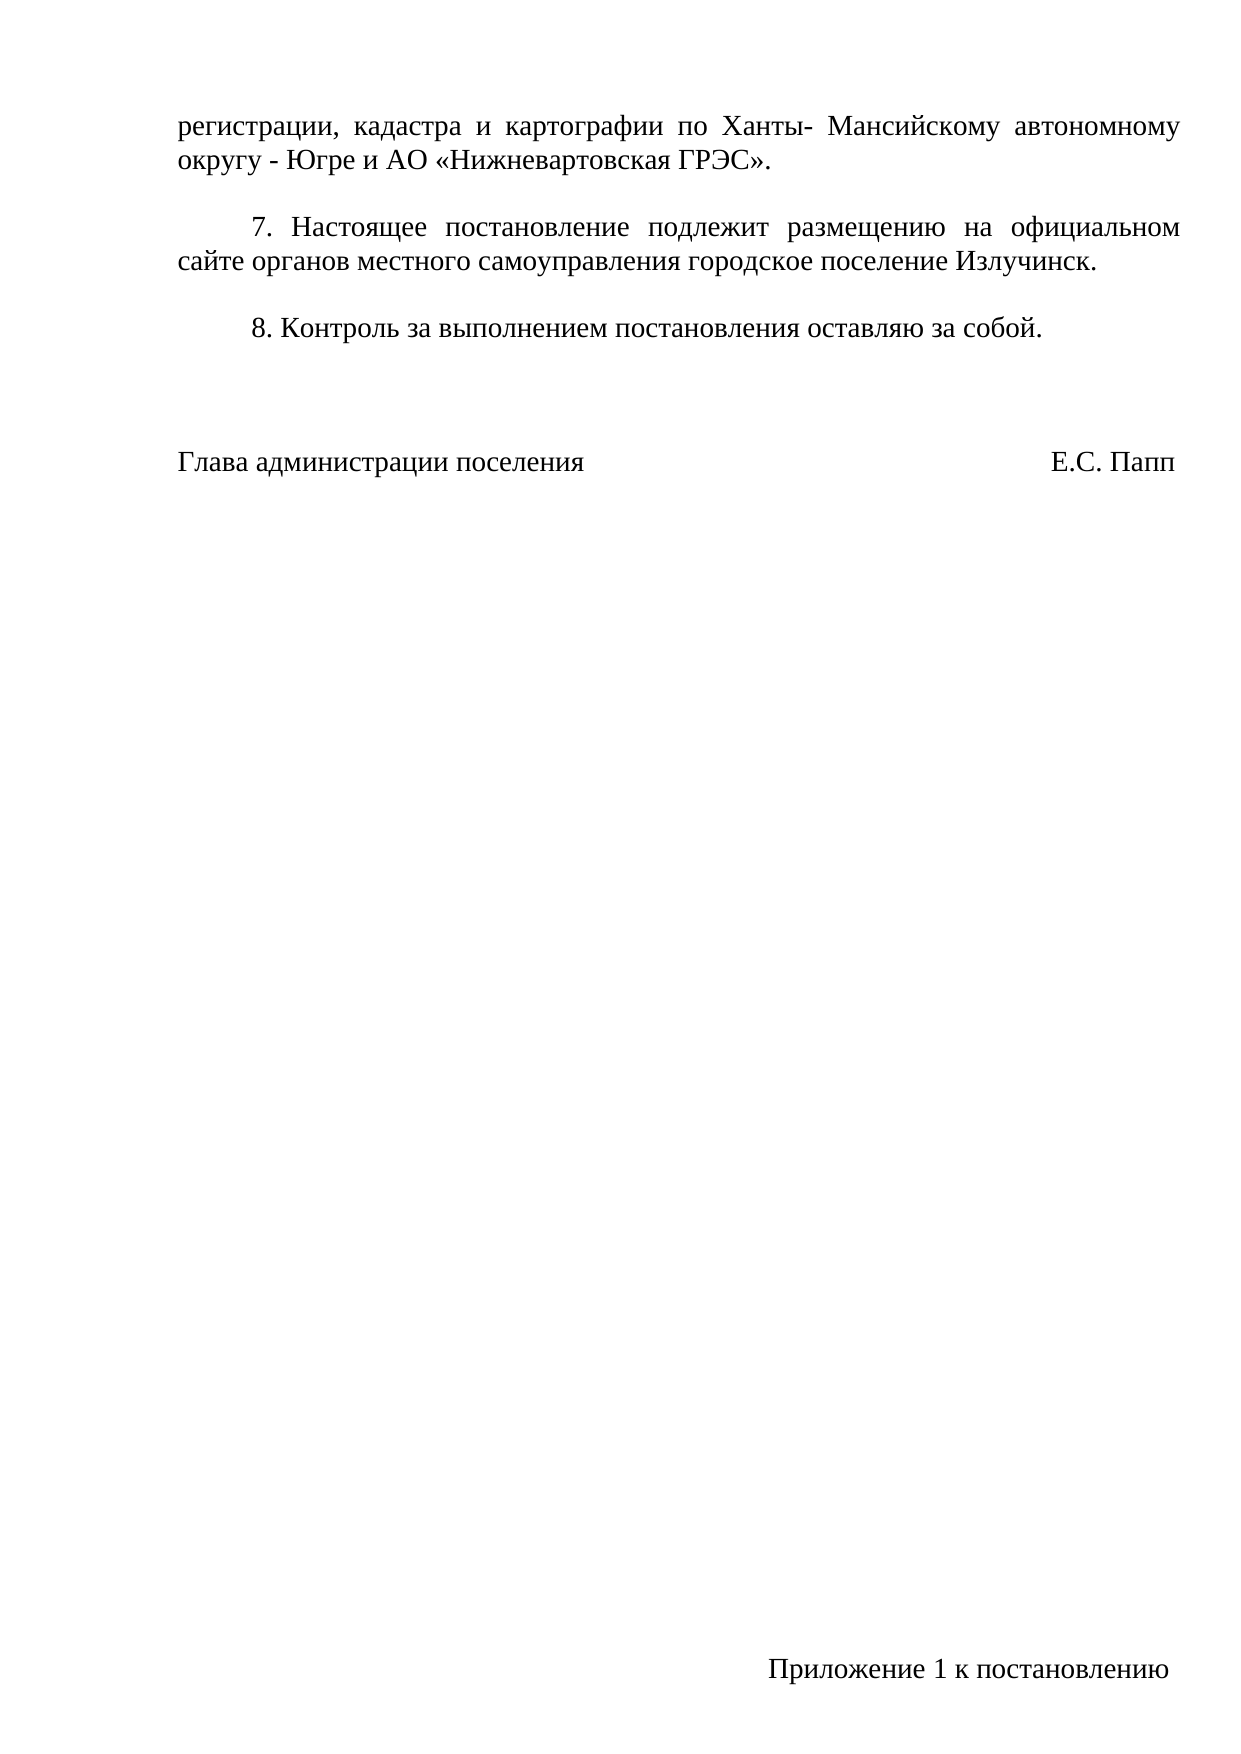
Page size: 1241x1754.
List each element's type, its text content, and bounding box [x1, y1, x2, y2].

text Глава администрации поселения Е.С. Папп [177, 444, 1181, 477]
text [177, 108, 1181, 176]
text 7. Настоящее постановление подлежит размещению на официальном сайте органов местного самоуправления городское поселение Излучинск. [177, 209, 1181, 276]
text 8. Контроль за выполнением постановления оставляю за собой. [177, 310, 1181, 343]
text Приложение 1 к постановлению [768, 1651, 1181, 1685]
